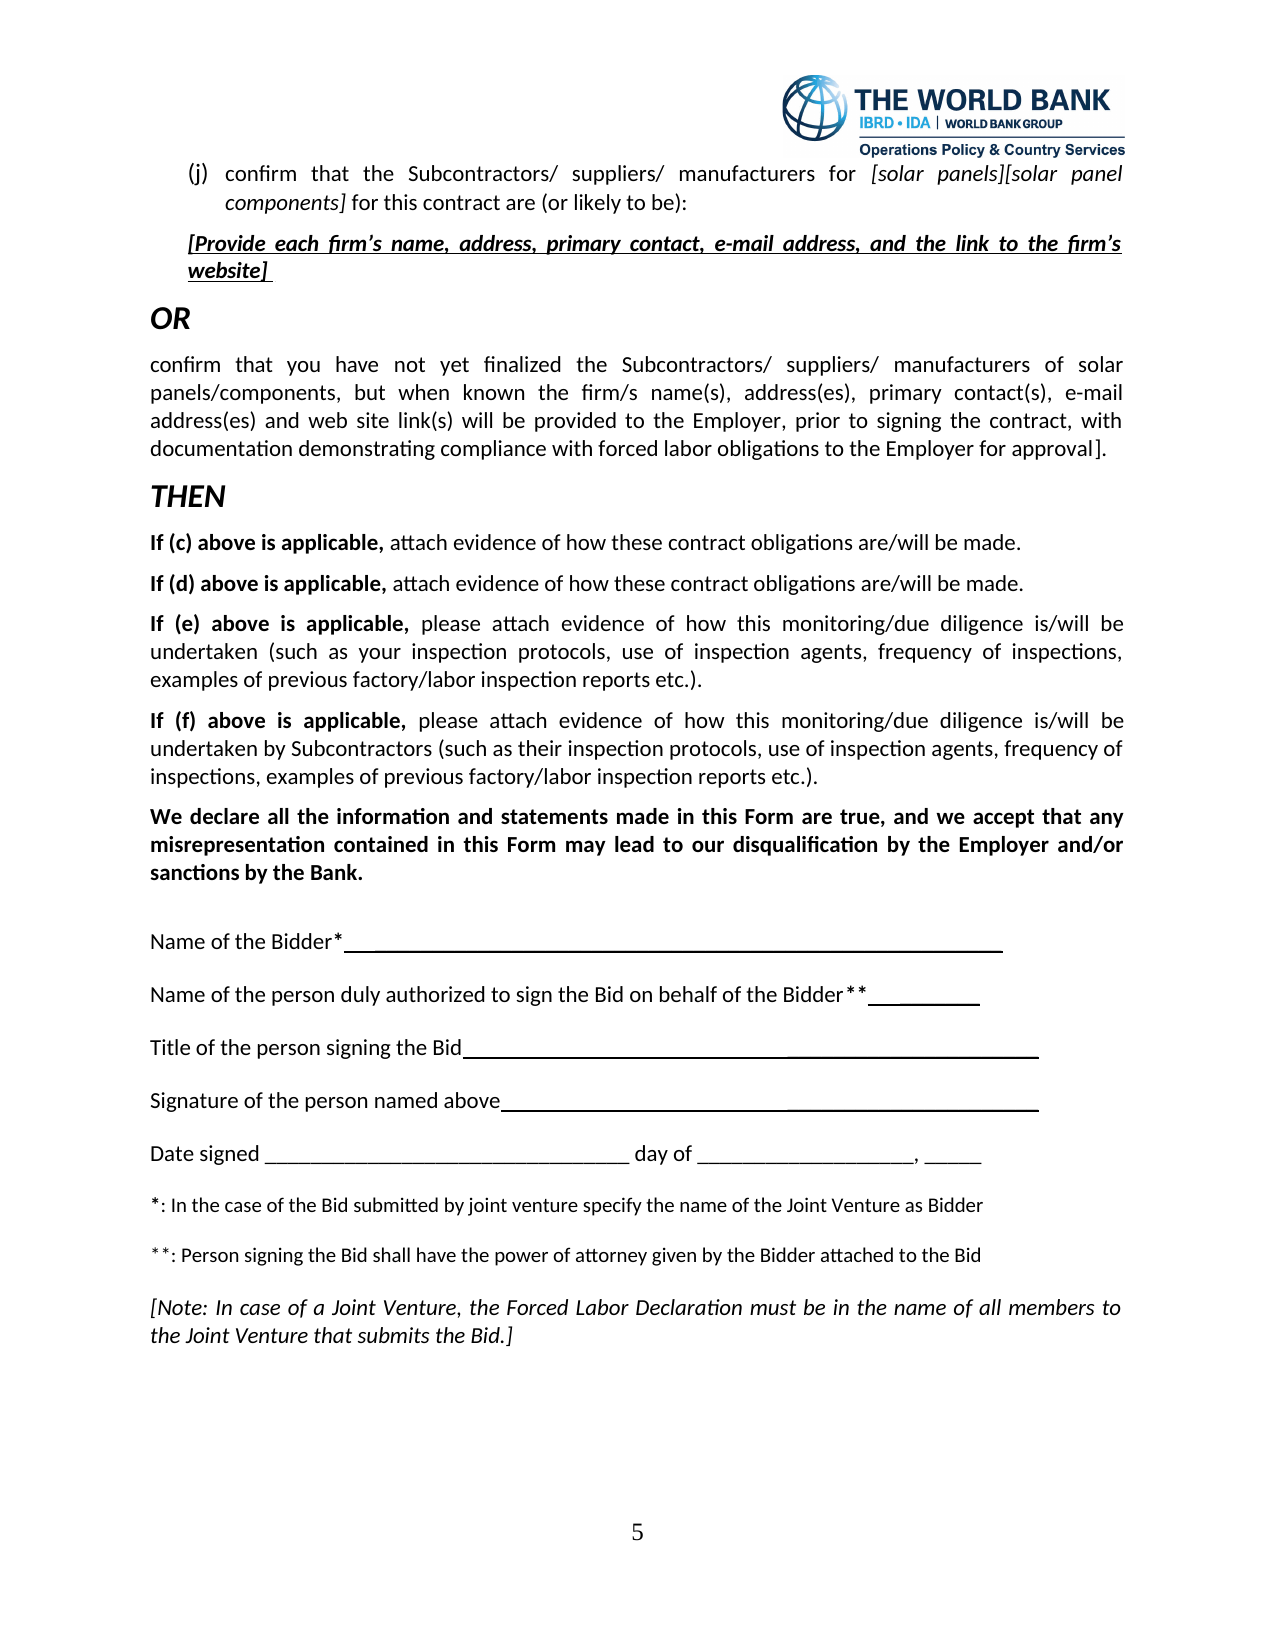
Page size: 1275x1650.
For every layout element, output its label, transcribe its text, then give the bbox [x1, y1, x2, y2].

text If (c) above is applicable, attach evidence of how these contract obligations are/will be made. [150, 528, 1125, 556]
text If (e) above is applicable, please attach evidence of how this monitoring/due diligence is/will be undertaken (such as your inspection protocols, use of inspection agents, frequency of inspections, examples of previous factory/labor inspection reports etc.). [150, 609, 1125, 693]
text confirm that you have not yet finalized the Subcontractors/ suppliers/ manufacturers of solar panels/components, but when known the firm/s name(s), address(es), primary contact(s), e-mail address(es) and web site link(s) will be provided to the Employer, prior to signing the contract, with documentation demonstrating compliance with forced labor obligations to the Employer for approval]. [150, 350, 1125, 462]
text OR [150, 297, 1125, 338]
text *: In the case of the Bid submitted by joint venture specify the name of the Joint Venture as Bidder [150, 1192, 1125, 1217]
text If (d) above is applicable, attach evidence of how these contract obligations are/will be made. [150, 569, 1125, 597]
text Signature of the person named above ______________________ [150, 1086, 1125, 1114]
text Date signed ________________________________ day of ___________________, _____ [150, 1139, 1125, 1167]
text **: Person signing the Bid shall have the power of attorney given by the Bidder attached to the Bid [150, 1242, 1125, 1268]
text [Provide each firm’s name, address, primary contact, e-mail address, and the link to the firm’s website] [187, 229, 1125, 285]
text Name of the Bidder* _______________________________________________________ [150, 927, 1125, 955]
text We declare all the information and statements made in this Form are true, and we accept that any misrepresentation contained in this Form may lead to our disqualification by the Employer and/or sanctions by the Bank. [150, 802, 1125, 886]
text If (f) above is applicable, please attach evidence of how this monitoring/due diligence is/will be undertaken by Subcontractors (such as their inspection protocols, use of inspection agents, frequency of inspections, examples of previous factory/labor inspection reports etc.). [150, 706, 1125, 790]
text Name of the person duly authorized to sign the Bid on behalf of the Bidder** _______ [150, 980, 1125, 1008]
text [Note: In case of a Joint Venture, the Forced Labor Declaration must be in the name of all members to the Joint Venture that submits the Bid.] [150, 1293, 1125, 1349]
list confirm that the Subcontractors/ suppliers/ manufacturers for [solar panels][solar panel components] for this contract are (or likely to be): [187, 158, 1125, 216]
text THEN [150, 475, 1125, 516]
picture [782, 75, 1125, 158]
text Title of the person signing the Bid ______________________ [150, 1033, 1125, 1061]
